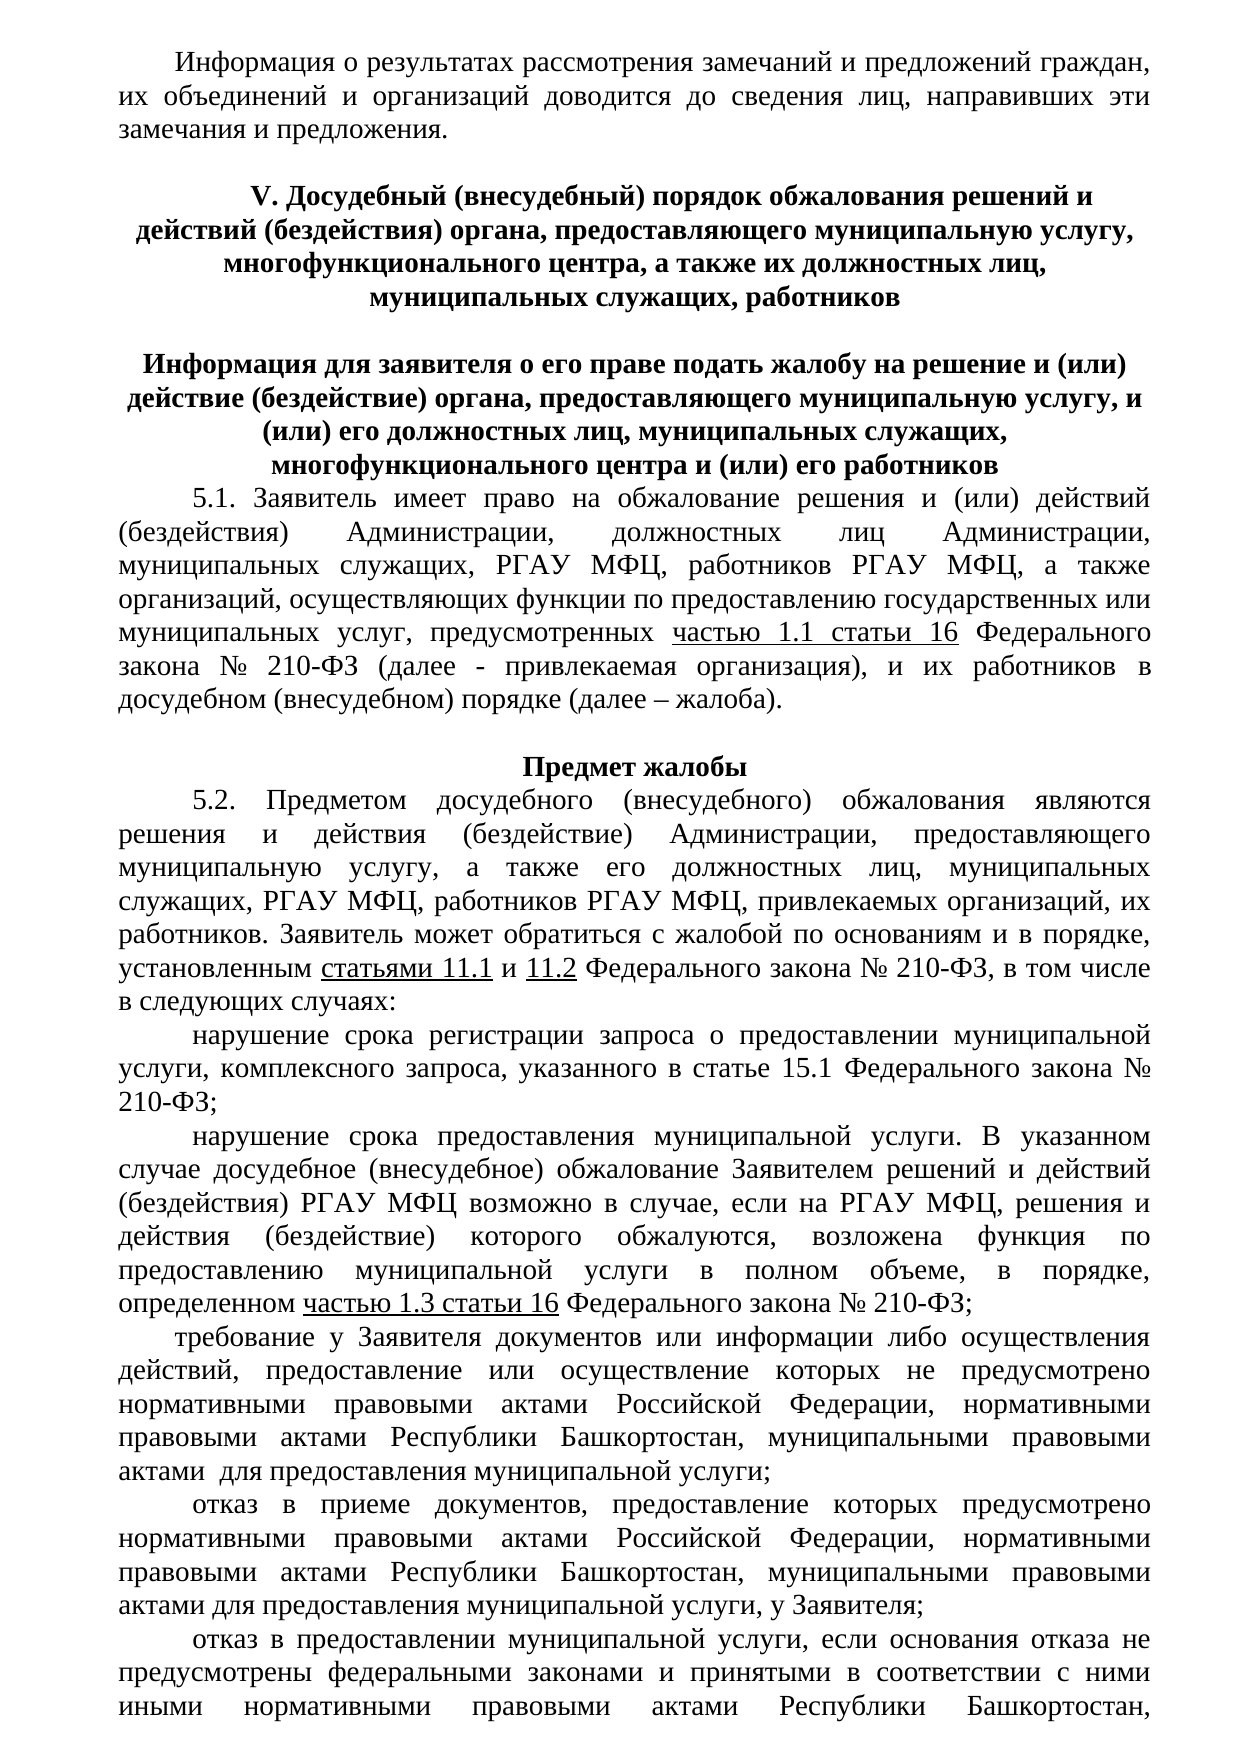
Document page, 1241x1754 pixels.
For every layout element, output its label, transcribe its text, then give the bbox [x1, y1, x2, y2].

text Предмет жалобы [118, 749, 1152, 782]
text V. Досудебный (внесудебный) порядок обжалования решений и действий (бездействия) органа, предоставляющего муниципальную услугу, многофункционального центра, а также их должностных лиц, муниципальных служащих, работников [118, 178, 1152, 313]
text 5.2. Предметом досудебного (внесудебного) обжалования являются решения и действия (бездействие) Администрации, предоставляющего муниципальную услугу, а также его должностных лиц, муниципальных служащих, РГАУ МФЦ, работников РГАУ МФЦ, привлекаемых организаций, их работников. Заявитель может обратиться с жалобой по основаниям и в порядке, установленным статьями 11.1 и 11.2 Федерального закона № 210-ФЗ, в том числе в следующих случаях: [118, 782, 1152, 1017]
text отказ в приеме документов, предоставление которых предусмотрено нормативными правовыми актами Российской Федерации, нормативными правовыми актами Республики Башкортостан, муниципальными правовыми актами для предоставления муниципальной услуги, у Заявителя; [118, 1487, 1152, 1621]
text Информация о результатах рассмотрения замечаний и предложений граждан, их объединений и организаций доводится до сведения лиц, направивших эти замечания и предложения. [118, 44, 1152, 145]
text нарушение срока регистрации запроса о предоставлении муниципальной услуги, комплексного запроса, указанного в статье 15.1 Федерального закона № 210-ФЗ; [118, 1017, 1152, 1118]
text нарушение срока предоставления муниципальной услуги. В указанном случае досудебное (внесудебное) обжалование Заявителем решений и действий (бездействия) РГАУ МФЦ возможно в случае, если на РГАУ МФЦ, решения и действия (бездействие) которого обжалуются, возложена функция по предоставлению муниципальной услуги в полном объеме, в порядке, определенном частью 1.3 статьи 16 Федерального закона № 210-ФЗ; [118, 1118, 1152, 1319]
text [118, 1621, 1152, 1721]
text требование у Заявителя документов или информации либо осуществления действий, предоставление или осуществление которых не предусмотрено нормативными правовыми актами Российской Федерации, нормативными правовыми актами Республики Башкортостан, муниципальными правовыми актами для предоставления муниципальной услуги; [118, 1319, 1152, 1487]
text Информация для заявителя о его праве подать жалобу на решение и (или) действие (бездействие) органа, предоставляющего муниципальную услугу, и (или) его должностных лиц, муниципальных служащих, многофункционального центра и (или) его работников [118, 346, 1152, 480]
text 5.1. Заявитель имеет право на обжалование решения и (или) действий (бездействия) Администрации, должностных лиц Администрации, муниципальных служащих, РГАУ МФЦ, работников РГАУ МФЦ, а также организаций, осуществляющих функции по предоставлению государственных или муниципальных услуг, предусмотренных частью 1.1 статьи 16 Федерального закона № 210-ФЗ (далее - привлекаемая организация), и их работников в досудебном (внесудебном) порядке (далее – жалоба). [118, 480, 1152, 715]
